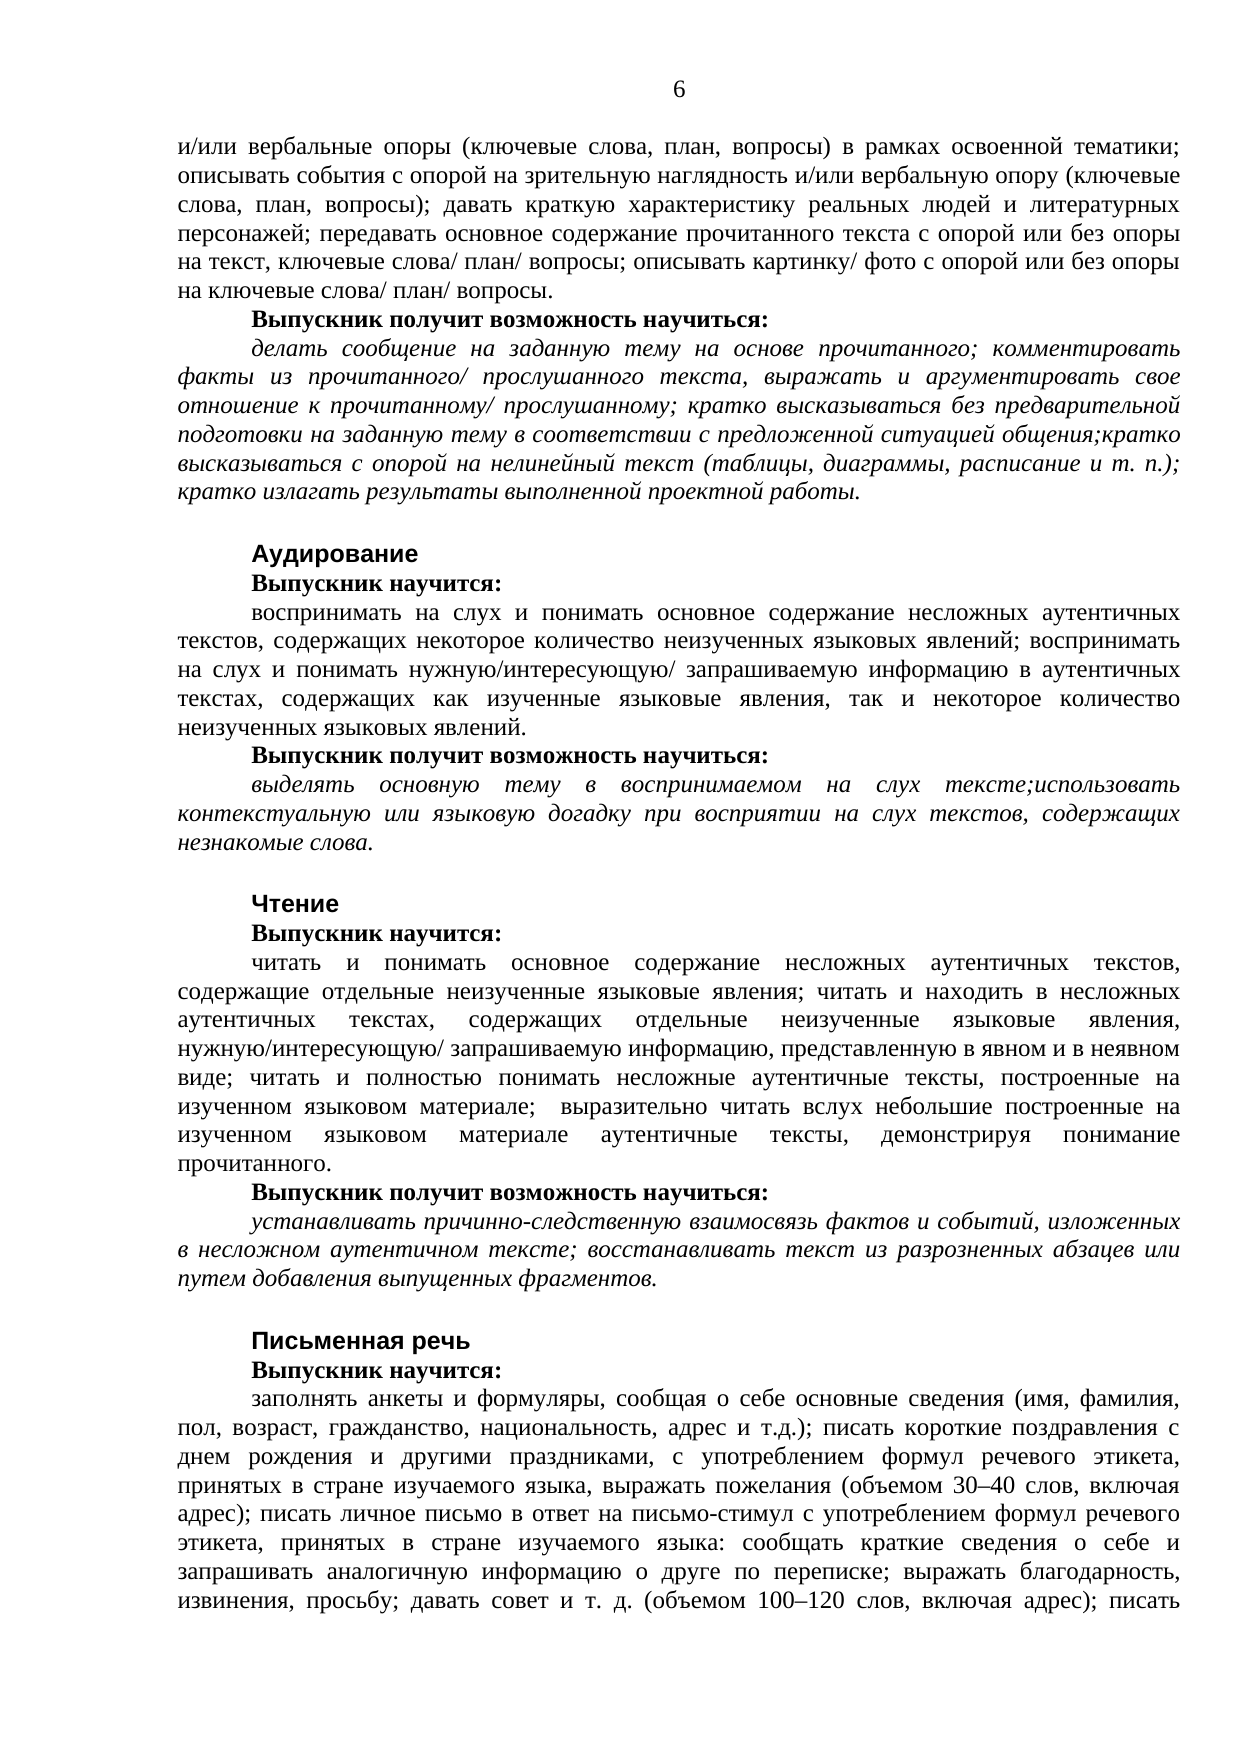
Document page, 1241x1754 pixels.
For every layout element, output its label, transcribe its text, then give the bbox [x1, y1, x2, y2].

text Выпускник научится: [177, 1355, 1181, 1383]
text Аудирование [177, 539, 1181, 568]
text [177, 1383, 1181, 1613]
text воспринимать на слух и понимать основное содержание несложных аутентичных текстов, содержащих некоторое количество неизученных языковых явлений; воспринимать на слух и понимать нужную/интересующую/ запрашиваемую информацию в аутентичных текстах, содержащих как изученные языковые явления, так и некоторое количество неизученных языковых явлений. [177, 597, 1181, 740]
text делать сообщение на заданную тему на основе прочитанного; комментировать факты из прочитанного/ прослушанного текста, выражать и аргументировать свое отношение к прочитанному/ прослушанному; кратко высказываться без предварительной подготовки на заданную тему в соответствии с предложенной ситуацией общения;кратко высказываться с опорой на нелинейный текст (таблицы, диаграммы, расписание и т. п.); кратко излагать результаты выполненной проектной работы. [177, 333, 1181, 505]
text Выпускник научится: [177, 568, 1181, 597]
text Выпускник получит возможность научиться: [177, 1177, 1181, 1206]
text Письменная речь [177, 1326, 1181, 1355]
text Выпускник получит возможность научиться: [177, 304, 1181, 333]
text устанавливать причинно-следственную взаимосвязь фактов и событий, изложенных в несложном аутентичном тексте; восстанавливать текст из разрозненных абзацев или путем добавления выпущенных фрагментов. [177, 1206, 1181, 1292]
text Выпускник получит возможность научиться: [177, 740, 1181, 769]
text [177, 131, 1181, 304]
text Выпускник научится: [177, 918, 1181, 947]
text читать и понимать основное содержание несложных аутентичных текстов, содержащие отдельные неизученные языковые явления; читать и находить в несложных аутентичных текстах, содержащих отдельные неизученные языковые явления, нужную/интересующую/ запрашиваемую информацию, представленную в явном и в неявном виде; читать и полностью понимать несложные аутентичные тексты, построенные на изученном языковом материале; выразительно читать вслух небольшие построенные на изученном языковом материале аутентичные тексты, демонстрируя понимание прочитанного. [177, 947, 1181, 1177]
text выделять основную тему в воспринимаемом на слух тексте;использовать контекстуальную или языковую догадку при восприятии на слух текстов, содержащих незнакомые слова. [177, 769, 1181, 855]
text Чтение [177, 889, 1181, 918]
